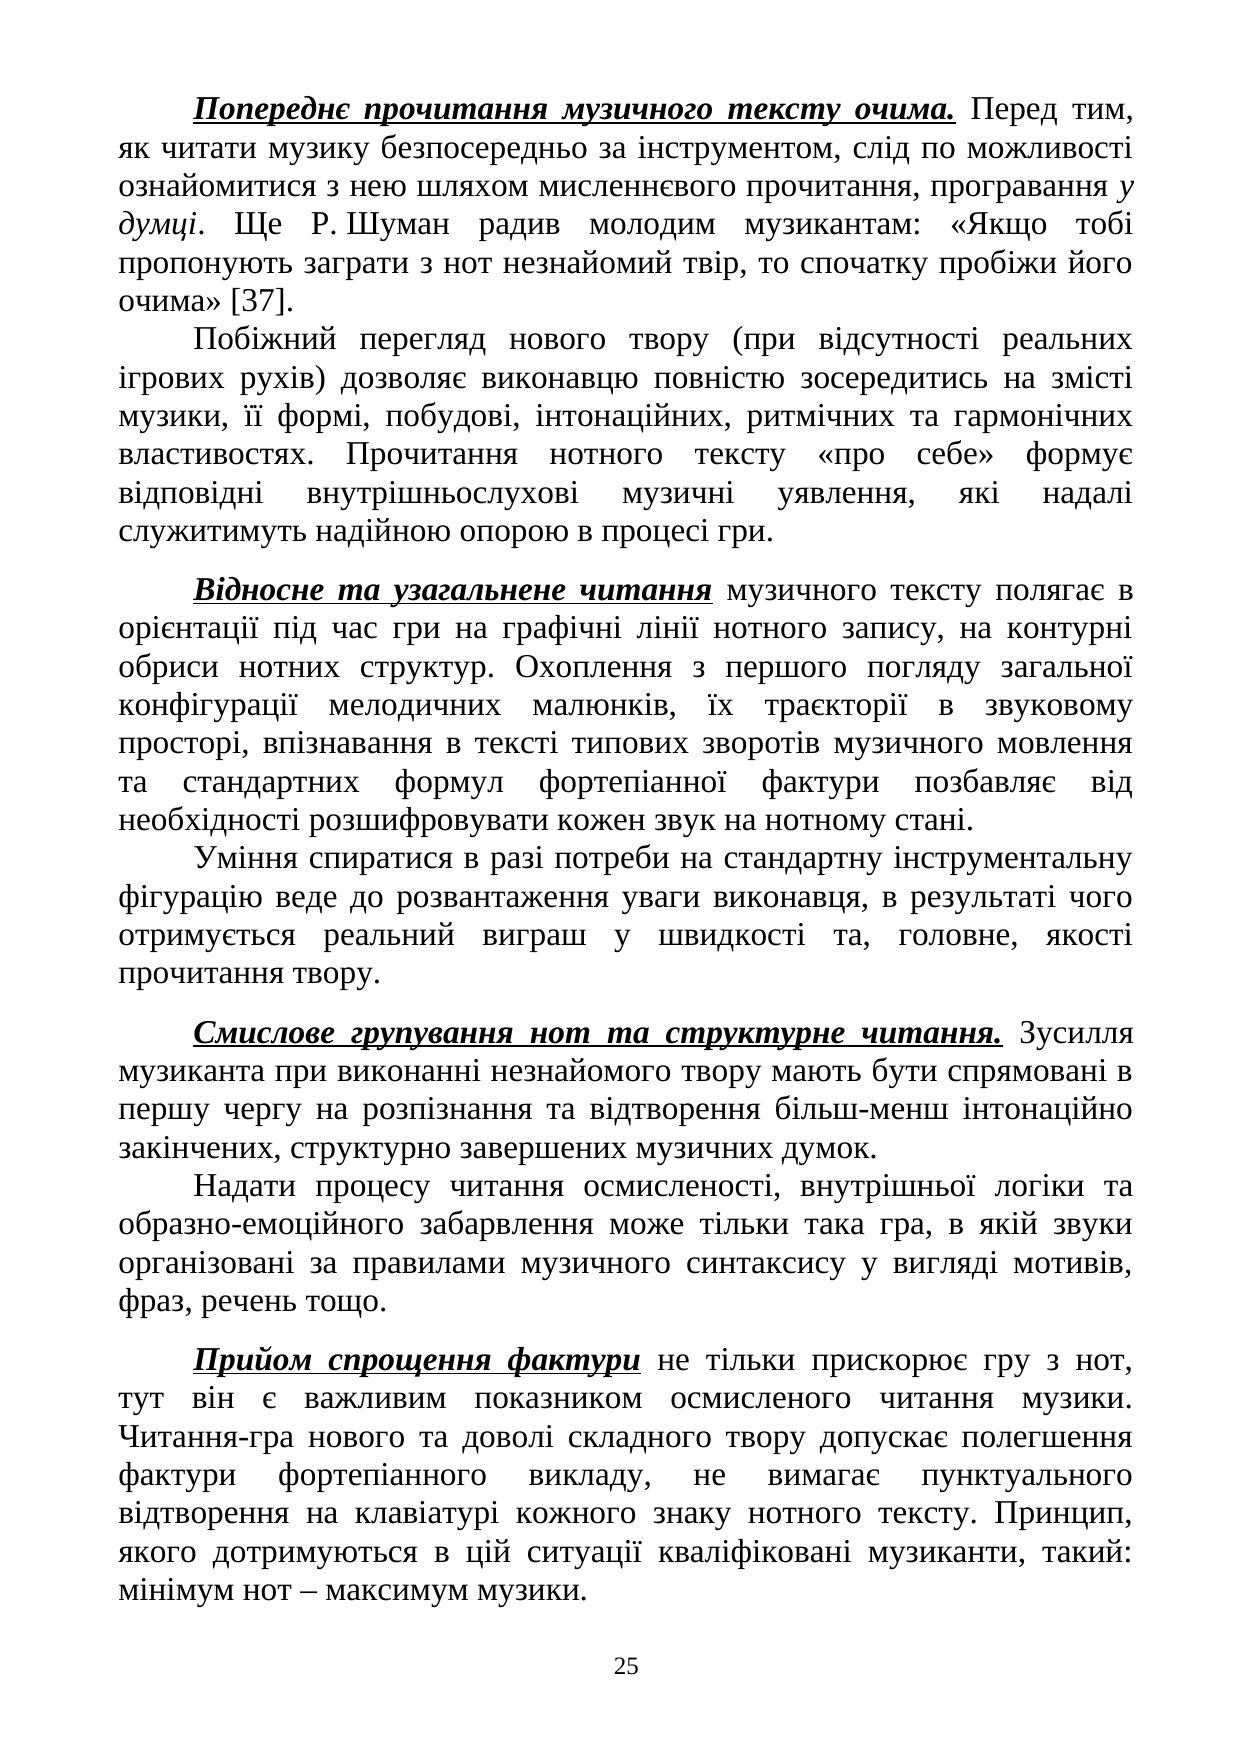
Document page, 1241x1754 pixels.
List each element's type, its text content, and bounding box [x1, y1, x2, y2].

text Відносне та узагальнене читання музичного тексту полягає в орієнтації під час гри на графічні лінії нотного запису, на контурні обриси нотних структур. Охоплення з першого погляду загальної конфігурації мелодичних малюнків, їх траєкторії в звуковому просторі, впізнавання в тексті типових зворотів музичного мовлення та стандартних формул фортепіанної фактури позбавляє від необхідності розшифровувати кожен звук на нотному стані. [118, 569, 1134, 838]
text Надати процесу читання осмисленості, внутрішньої логіки та образно-емоційного забарвлення може тільки така гра, в якій звуки організовані за правилами музичного синтаксису у вигляді мотивів, фраз, речень тощо. [118, 1165, 1134, 1319]
text Прийом спрощення фактури не тільки прискорює гру з нот, тут він є важливим показником осмисленого читання музики. Читання-гра нового та доволі складного твору допускає полегшення фактури фортепіанного викладу, не вимагає пунктуального відтворення на клавіатурі кожного знаку нотного тексту. Принцип, якого дотримуються в цій ситуації кваліфіковані музиканти, такий: мінімум нот – максимум музики. [118, 1339, 1134, 1608]
text Уміння спиратися в разі потреби на стандартну інструментальну фігурацію веде до розвантаження уваги виконавця, в результаті чого отримується реальний виграш у швидкості та, головне, якості прочитання твору. [118, 838, 1134, 991]
text Побіжний перегляд нового твору (при відсутності реальних ігрових рухів) дозволяє виконавцю повністю зосередитись на змісті музики, її формі, побудові, інтонаційних, ритмічних та гармонічних властивостях. Прочитання нотного тексту «про себе» формує відповідні внутрішньослухові музичні уявлення, які надалі служитимуть надійною опорою в процесі гри. [118, 319, 1134, 549]
text Попереднє прочитання музичного тексту очима. Перед тим, як читати музику безпосередньо за інструментом, слід по можливості ознайомитися з нею шляхом мисленнєвого прочитання, програвання у думці. Ще Р. Шуман радив молодим музикантам: «Якщо тобі пропонують заграти з нот незнайомий твір, то спочатку пробіжи його очима» [37]. [118, 89, 1134, 319]
text Смислове групування нот та структурне читання. Зусилля музиканта при виконанні незнайомого твору мають бути спрямовані в першу чергу на розпізнання та відтворення більш-менш інтонаційно закінчених, структурно завершених музичних думок. [118, 1012, 1134, 1165]
